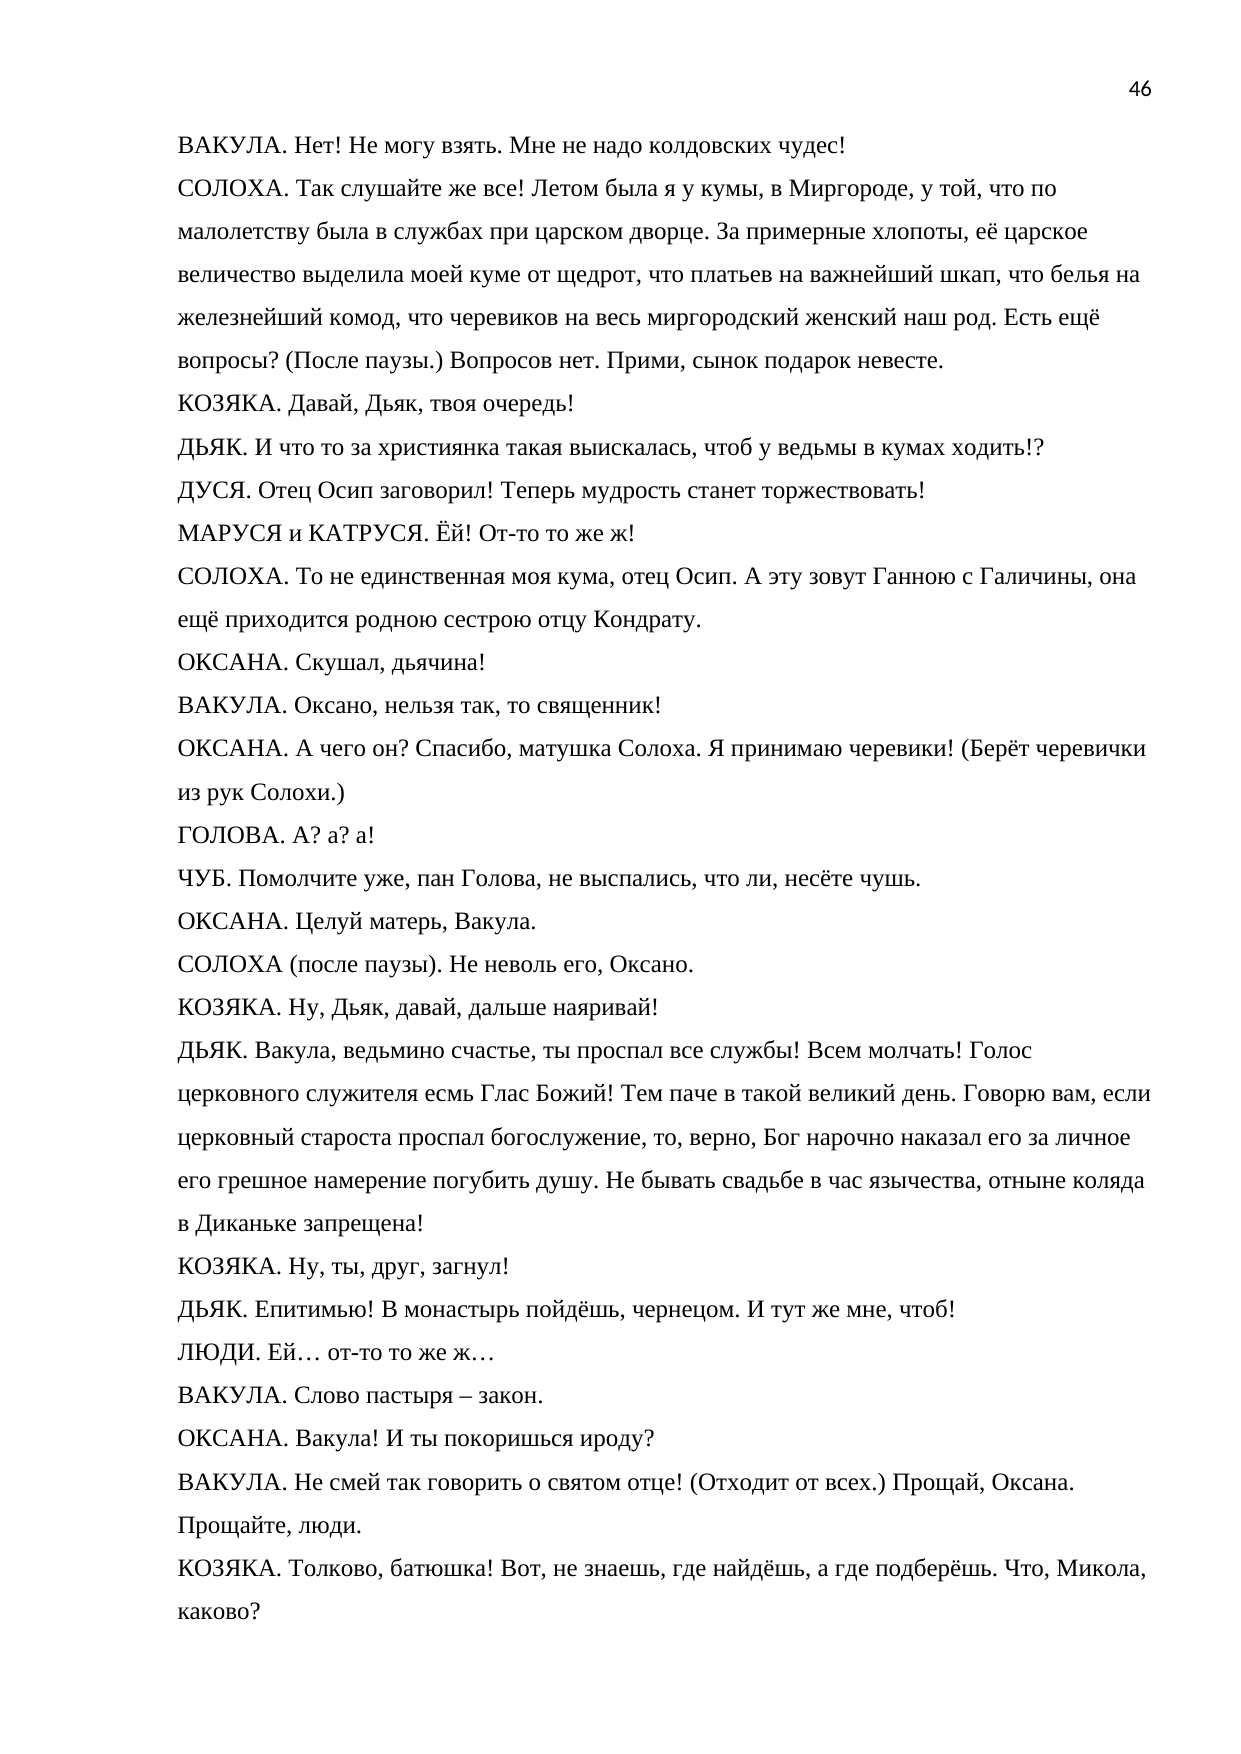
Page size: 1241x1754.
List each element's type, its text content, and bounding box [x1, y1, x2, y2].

text ВАКУЛА. Нет! Не могу взять. Мне не надо колдовских чудес! [177, 130, 1152, 158]
text МАРУСЯ и КАТРУСЯ. Ёй! От-то то же ж! [177, 518, 1152, 547]
text ДЬЯК. Вакула, ведьмино счастье, ты проспал все службы! Всем молчать! Голос церковного служителя есмь Глас Божий! Тем паче в такой великий день. Говорю вам, если церковный староста проспал богослужение, то, верно, Бог нарочно наказал его за личное его грешное намерение погубить душу. Не бывать свадьбе в час язычества, отныне коляда в Диканьке запрещена! [177, 1035, 1152, 1237]
text ВАКУЛА. Оксано, нельзя так, то священник! [177, 690, 1152, 719]
text ВАКУЛА. Слово пастыря – закон. [177, 1380, 1152, 1409]
text ЧУБ. Помолчите уже, пан Голова, не выспались, что ли, несёте чушь. [177, 863, 1152, 892]
text ВАКУЛА. Не смей так говорить о святом отце! (Отходит от всех.) Прощай, Оксана. Прощайте, люди. [177, 1467, 1152, 1538]
text ЛЮДИ. Ей… от-то то же ж… [177, 1337, 1152, 1366]
text КОЗЯКА. Толково, батюшка! Вот, не знаешь, где найдёшь, а где подберёшь. Что, Микола, каково? [177, 1553, 1152, 1625]
text СОЛОХА. Так слушайте же все! Летом была я у кумы, в Миргороде, у той, что по малолетству была в службах при царском дворце. За примерные хлопоты, её царское величество выделила моей куме от щедрот, что платьев на важнейший шкап, что белья на железнейший комод, что черевиков на весь миргородский женский наш род. Есть ещё вопросы? (После паузы.) Вопросов нет. Прими, сынок подарок невесте. [177, 173, 1152, 374]
text ДЬЯК. И что то за християнка такая выискалась, чтоб у ведьмы в кумах ходить!? [177, 432, 1152, 460]
text СОЛОХА. То не единственная моя кума, отец Осип. А эту зовут Ганною с Галичины, она ещё приходится родною сестрою отцу Кондрату. [177, 561, 1152, 633]
text ГОЛОВА. А? а? а! [177, 820, 1152, 848]
text ОКСАНА. Скушал, дьячина! [177, 647, 1152, 676]
text КОЗЯКА. Давай, Дьяк, твоя очередь! [177, 388, 1152, 417]
text СОЛОХА (после паузы). Не неволь его, Оксано. [177, 949, 1152, 978]
text КОЗЯКА. Ну, Дьяк, давай, дальше наяривай! [177, 992, 1152, 1021]
text ОКСАНА. А чего он? Спасибо, матушка Солоха. Я принимаю черевики! (Берёт черевички из рук Солохи.) [177, 733, 1152, 805]
text ОКСАНА. Целуй матерь, Вакула. [177, 906, 1152, 935]
text КОЗЯКА. Ну, ты, друг, загнул! [177, 1251, 1152, 1280]
text ДУСЯ. Отец Осип заговорил! Теперь мудрость станет торжествовать! [177, 475, 1152, 503]
text ДЬЯК. Епитимью! В монастырь пойдёшь, чернецом. И тут же мне, чтоб! [177, 1294, 1152, 1323]
text ОКСАНА. Вакула! И ты покоришься ироду? [177, 1423, 1152, 1452]
